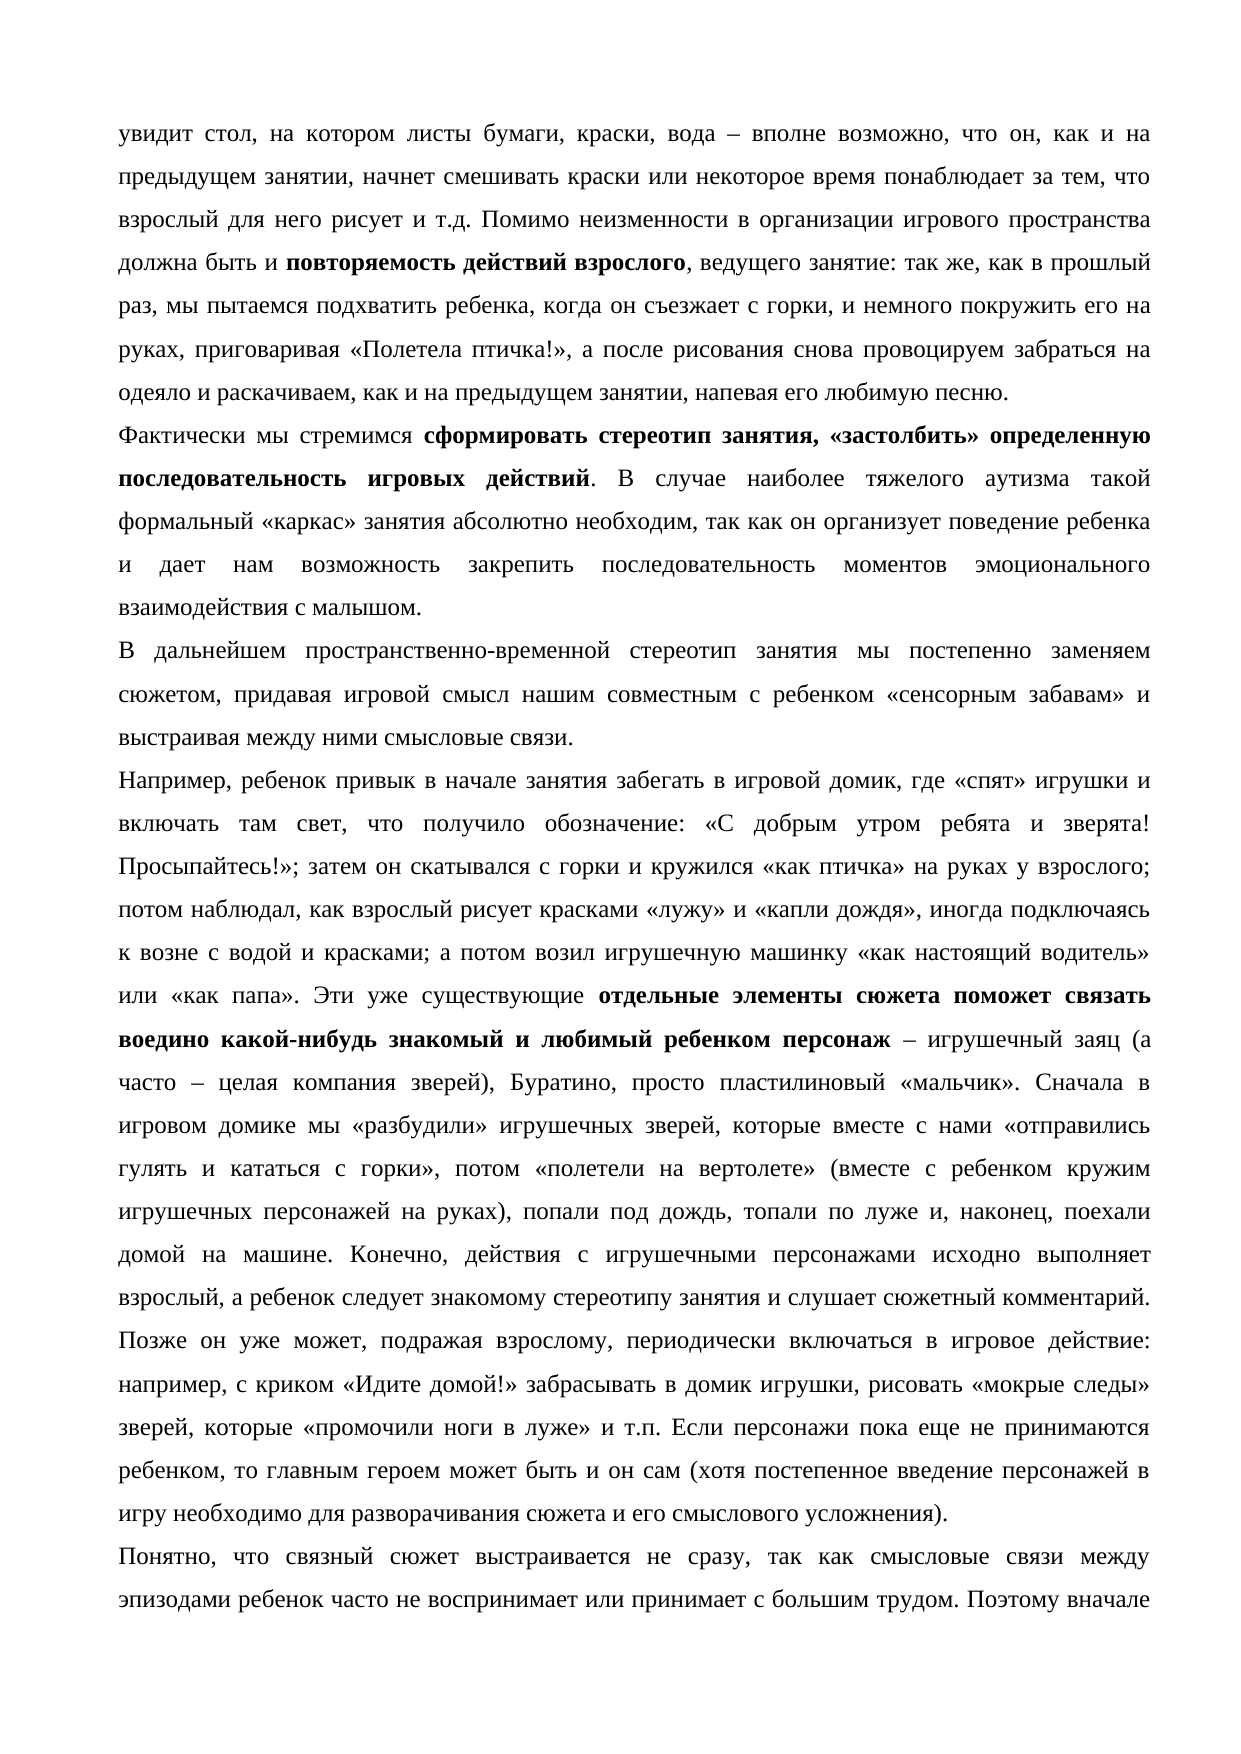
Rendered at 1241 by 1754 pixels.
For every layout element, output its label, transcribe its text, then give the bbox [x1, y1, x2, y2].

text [118, 1541, 1152, 1613]
text В дальнейшем пространственно-временной стереотип занятия мы постепенно заменяем сюжетом, придавая игровой смысл нашим совместным с ребенком «сенсорным забавам» и выстраивая между ними смысловые связи. [118, 636, 1152, 751]
text Например, ребенок привык в начале занятия забегать в игровой домик, где «спят» игрушки и включать там свет, что получило обозначение: «С добрым утром ребята и зверята! Просыпайтесь!»; затем он скатывался с горки и кружился «как птичка» на руках у взрослого; потом наблюдал, как взрослый рисует красками «лужу» и «капли дождя», иногда подключаясь к возне с водой и красками; а потом возил игрушечную машинку «как настоящий водитель» или «как папа». Эти уже существующие отдельные элементы сюжета поможет связать воедино какой-нибудь знакомый и любимый ребенком персонаж – игрушечный заяц (а часто – целая компания зверей), Буратино, просто пластилиновый «мальчик». Сначала в игровом домике мы «разбудили» игрушечных зверей, которые вместе с нами «отправились гулять и кататься с горки», потом «полетели на вертолете» (вместе с ребенком кружим игрушечных персонажей на руках), попали под дождь, топали по луже и, наконец, поехали домой на машине. Конечно, действия с игрушечными персонажами исходно выполняет взрослый, а ребенок следует знакомому стереотипу занятия и слушает сюжетный комментарий. Позже он уже может, подражая взрослому, периодически включаться в игровое действие: например, с криком «Идите домой!» забрасывать в домик игрушки, рисовать «мокрые следы» зверей, которые «промочили ноги в луже» и т.п. Если персонажи пока еще не принимаются ребенком, то главным героем может быть и он сам (хотя постепенное введение персонажей в игру необходимо для разворачивания сюжета и его смыслового усложнения). [118, 765, 1152, 1527]
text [118, 118, 1152, 406]
text Фактически мы стремимся сформировать стереотип занятия, «застолбить» определенную последовательность игровых действий. В случае наиболее тяжелого аутизма такой формальный «каркас» занятия абсолютно необходим, так как он организует поведение ребенка и дает нам возможность закрепить последовательность моментов эмоционального взаимодействия с малышом. [118, 420, 1152, 621]
